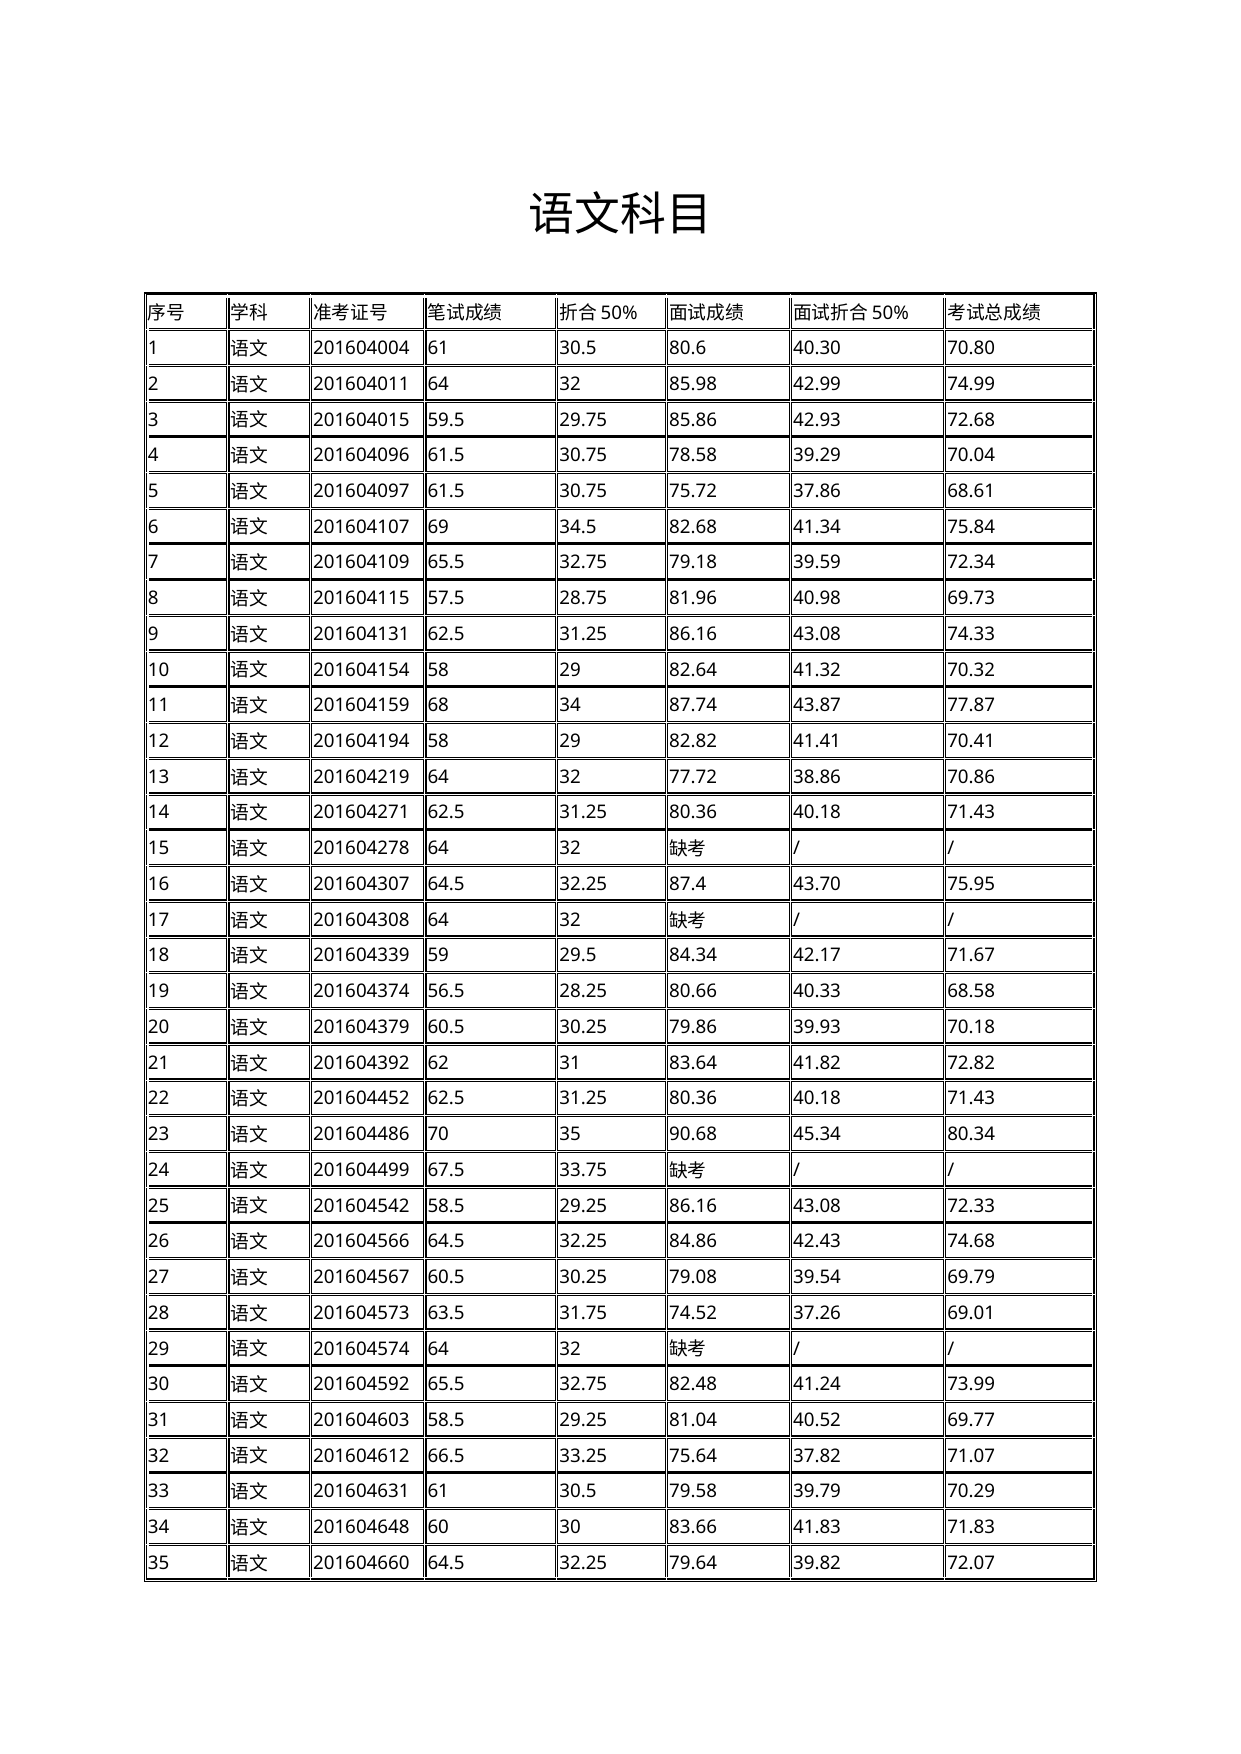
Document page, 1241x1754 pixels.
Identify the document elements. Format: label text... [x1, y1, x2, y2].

table_cell 67.5 [427, 1153, 555, 1185]
table_cell 29 [558, 724, 665, 756]
table_cell 37.26 [792, 1296, 943, 1328]
table_cell 语文 [228, 1546, 311, 1578]
table_cell 62.5 [427, 617, 555, 649]
table_cell 31 [147, 1400, 226, 1435]
table_cell 201604308 [312, 903, 423, 935]
table_cell / [946, 1150, 1094, 1185]
table_cell 74.33 [946, 614, 1094, 649]
table_cell 语文 [230, 438, 309, 471]
table_cell 语文 [230, 331, 309, 363]
table_cell / [946, 1328, 1094, 1364]
table_cell 42.43 [792, 1224, 943, 1257]
table_cell 13 [147, 756, 226, 792]
table_cell 70.18 [945, 1007, 1095, 1042]
table_cell 32.25 [558, 1224, 665, 1257]
table_cell 3 [147, 399, 226, 435]
table_cell 33.25 [558, 1439, 665, 1471]
table_cell 语文 [230, 724, 309, 756]
table_cell 201604612 [312, 1439, 423, 1471]
table_cell 29.5 [558, 939, 665, 971]
table_cell 201604271 [312, 796, 423, 828]
table_cell 87.4 [668, 867, 789, 899]
table_cell 75.84 [946, 506, 1094, 542]
table_cell 60.5 [427, 1010, 555, 1042]
table_cell 31 [558, 1046, 665, 1078]
table_cell 56.5 [427, 974, 555, 1007]
table_header 面试成绩 [667, 295, 791, 328]
table_cell 201604392 [312, 1046, 423, 1078]
table_cell 37.86 [792, 474, 943, 506]
table_cell 语文 [230, 903, 309, 935]
table_cell 40.33 [792, 974, 943, 1007]
table_cell 86.16 [668, 1189, 789, 1221]
table_cell 20 [145, 1007, 228, 1042]
table_cell 83.66 [668, 1510, 789, 1542]
table_cell 26 [147, 1221, 226, 1257]
table_cell 语文 [230, 403, 309, 435]
table_cell 41.24 [792, 1367, 943, 1399]
table_cell 201604107 [312, 510, 423, 542]
table_cell 64.5 [427, 867, 555, 899]
table_cell 84.34 [668, 939, 789, 971]
table_cell / [792, 1153, 943, 1185]
table_cell 语文 [230, 1510, 309, 1542]
table_cell 201604109 [312, 545, 423, 578]
table_cell 70.80 [945, 328, 1095, 363]
table_cell 201604574 [312, 1332, 423, 1364]
table_cell 64.5 [425, 1546, 557, 1578]
table_cell / [946, 828, 1095, 864]
table_cell 语文 [230, 1189, 309, 1221]
table_cell 80.66 [668, 974, 789, 1007]
table_cell 31.25 [558, 796, 665, 828]
table_cell 32.75 [558, 545, 665, 578]
table_cell 30.25 [558, 1010, 665, 1042]
table_cell 语文 [230, 474, 309, 506]
table_cell 70.04 [946, 435, 1093, 471]
table_cell 6 [147, 506, 226, 542]
table_cell 75.95 [945, 864, 1095, 899]
table_cell 12 [145, 721, 228, 756]
table_cell 201604452 [312, 1082, 423, 1114]
table_cell 31.25 [558, 617, 665, 649]
table_cell 201604131 [312, 617, 423, 649]
table_header 学科 [228, 295, 311, 328]
table_cell 201604648 [312, 1510, 423, 1542]
table_cell 39.79 [792, 1474, 943, 1507]
table_cell 32 [558, 903, 665, 935]
table_cell 31.75 [558, 1296, 665, 1328]
table_cell 61.5 [427, 438, 555, 471]
table_cell 82.68 [668, 510, 789, 542]
table_cell 30 [558, 1510, 665, 1542]
table_cell 201604573 [312, 1296, 423, 1328]
table_cell 28.25 [558, 974, 665, 1007]
table_cell 32.75 [558, 1367, 665, 1399]
table_cell 30.25 [558, 1260, 665, 1292]
table_cell 79.64 [667, 1546, 791, 1578]
table_cell 32 [558, 760, 665, 792]
table_cell 201604631 [312, 1474, 423, 1507]
table_cell 58.5 [427, 1189, 555, 1221]
table_cell 59 [427, 939, 555, 971]
table_cell 64.5 [427, 1224, 555, 1257]
table_cell 82.64 [668, 653, 789, 685]
table_cell 30.5 [558, 1474, 665, 1507]
table_cell 31.25 [558, 1082, 665, 1114]
table_cell 41.32 [792, 653, 943, 685]
table_cell 语文 [230, 939, 309, 971]
table_cell 201604154 [312, 653, 423, 685]
table_cell / [946, 899, 1094, 935]
table_cell 69.77 [946, 1400, 1094, 1435]
table_cell 10 [147, 649, 226, 685]
table_cell 69.73 [946, 578, 1095, 613]
table_cell 语文 [230, 1082, 309, 1114]
table_cell 43.70 [792, 867, 943, 899]
table_cell 28 [147, 1293, 226, 1328]
table_cell 40.98 [792, 581, 943, 613]
table_cell 58 [427, 724, 555, 756]
table_cell 语文 [230, 1403, 309, 1435]
table_cell 40.18 [792, 796, 943, 828]
table_cell 27 [145, 1257, 228, 1292]
table_cell 62.5 [427, 1082, 555, 1114]
table_cell 7 [147, 542, 226, 578]
table_cell 40.18 [792, 1082, 943, 1114]
table_cell 79.08 [668, 1260, 789, 1292]
table_cell 1 [145, 328, 228, 363]
table_cell 87.74 [668, 688, 789, 721]
table_cell 61 [427, 1474, 555, 1507]
table_cell 43.87 [792, 688, 943, 721]
table_cell 30.5 [558, 331, 665, 363]
table_cell 语文 [230, 1296, 309, 1328]
table_cell 68.61 [945, 471, 1095, 506]
table_cell 41.83 [792, 1510, 943, 1542]
table_cell 201604660 [311, 1543, 425, 1578]
table_cell 57.5 [427, 581, 555, 613]
table_cell 语文 [230, 1046, 309, 1078]
table_header 面试折合50% [791, 295, 945, 328]
table_cell 34 [145, 1507, 228, 1542]
table_cell 60 [427, 1510, 555, 1542]
table_cell 语文 [230, 1117, 309, 1149]
table_cell 语文 [230, 1474, 309, 1507]
table_cell 缺考 [668, 903, 789, 935]
table_cell 83.64 [668, 1046, 789, 1078]
table_cell 语文 [230, 617, 309, 649]
table_cell 30.75 [558, 438, 665, 471]
table_cell 63.5 [427, 1296, 555, 1328]
table_cell 201604499 [312, 1153, 423, 1185]
table_cell 33.75 [558, 1153, 665, 1185]
table_cell 缺考 [668, 1332, 789, 1364]
table_cell 16 [145, 864, 228, 899]
table_cell 39.59 [792, 545, 943, 578]
table_cell 缺考 [668, 1153, 789, 1185]
table_cell 79.58 [668, 1474, 789, 1507]
table_cell 语文 [230, 867, 309, 899]
table_cell 语文 [230, 367, 309, 399]
table_cell 81.96 [668, 581, 789, 613]
table_cell 39.54 [792, 1260, 943, 1292]
text 语文科目 [187, 162, 1053, 259]
table_cell 语文 [230, 1260, 309, 1292]
table_cell 语文 [230, 760, 309, 792]
table_cell 15 [145, 828, 226, 864]
table_cell 语文 [230, 1332, 309, 1364]
table_cell 65.5 [427, 1367, 555, 1399]
table_cell 43.08 [792, 617, 943, 649]
table_cell 32 [558, 367, 665, 399]
table_cell 语文 [230, 653, 309, 685]
table_cell 77.87 [946, 685, 1093, 721]
table_cell 32 [558, 1332, 665, 1364]
table_cell 201604542 [312, 1189, 423, 1221]
table_cell 42.99 [792, 367, 943, 399]
table_cell 34.5 [558, 510, 665, 542]
table_cell 66.5 [427, 1439, 555, 1471]
table_cell 58 [427, 653, 555, 685]
table_cell 65.5 [427, 545, 555, 578]
table_cell 35 [147, 1543, 228, 1578]
table_cell 61 [427, 331, 555, 363]
table_cell 64 [427, 367, 555, 399]
table_cell 24 [147, 1150, 226, 1185]
table_cell 75.72 [668, 474, 789, 506]
table_cell 74.52 [668, 1296, 789, 1328]
table_cell 201604307 [312, 867, 423, 899]
table_cell 42.93 [792, 403, 943, 435]
table_cell 74.68 [946, 1221, 1093, 1257]
table_cell 201604115 [312, 581, 423, 613]
table_cell 70.41 [945, 721, 1095, 756]
table_cell 71.43 [946, 792, 1094, 828]
table_cell 201604566 [312, 1224, 423, 1257]
table_cell 85.98 [668, 367, 789, 399]
table_cell 语文 [230, 1439, 309, 1471]
table_cell 语文 [230, 581, 309, 613]
table_cell 201604194 [312, 724, 423, 756]
table_cell 90.68 [668, 1117, 789, 1149]
table_cell 71.07 [946, 1435, 1094, 1471]
table_header 折合50% [557, 295, 667, 328]
table_cell 29 [558, 653, 665, 685]
table_cell 22 [147, 1078, 226, 1114]
table_cell 71.83 [945, 1507, 1095, 1542]
table_cell 17 [147, 899, 226, 935]
table_header 笔试成绩 [425, 295, 557, 328]
table_cell 语文 [230, 1367, 309, 1399]
table_cell 23 [145, 1114, 228, 1149]
table_cell 39.29 [792, 438, 943, 471]
table_cell 29.25 [558, 1189, 665, 1221]
table_cell 81.04 [668, 1403, 789, 1435]
table_cell 60.5 [427, 1260, 555, 1292]
table_cell 41.34 [792, 510, 943, 542]
table_cell 201604603 [312, 1403, 423, 1435]
table_cell 11 [147, 685, 226, 721]
table_cell 32 [147, 1435, 226, 1471]
table_cell 69 [427, 510, 555, 542]
table_cell 69.01 [946, 1293, 1094, 1328]
table_cell 201604004 [312, 331, 423, 363]
table_cell 201604097 [312, 474, 423, 506]
table_cell 9 [147, 614, 226, 649]
table_cell 72.68 [946, 399, 1094, 435]
table_cell 8 [145, 578, 226, 613]
table_cell 64 [427, 760, 555, 792]
table_cell 32 [558, 831, 665, 864]
table_cell 70.32 [946, 649, 1094, 685]
table_cell 62.5 [427, 796, 555, 828]
table_cell 语文 [230, 831, 309, 864]
table_cell 201604339 [312, 939, 423, 971]
table_header 考试总成绩 [945, 295, 1093, 328]
table_cell 35 [558, 1117, 665, 1149]
table_cell 29.25 [558, 1403, 665, 1435]
table_cell 语文 [230, 510, 309, 542]
table_cell 语文 [230, 545, 309, 578]
table_cell 80.36 [668, 796, 789, 828]
table_cell 32.25 [557, 1546, 667, 1578]
table_cell 201604379 [312, 1010, 423, 1042]
table_cell 4 [147, 435, 226, 471]
table_cell 语文 [230, 688, 309, 721]
table_cell 37.82 [792, 1439, 943, 1471]
table_cell 41.41 [792, 724, 943, 756]
table_cell 29 [147, 1328, 226, 1364]
table_header 准考证号 [311, 294, 425, 328]
table_cell 80.36 [668, 1082, 789, 1114]
table_cell 86.16 [668, 617, 789, 649]
table_cell 19 [145, 971, 228, 1007]
table_cell 64 [427, 1332, 555, 1364]
table_cell 25 [147, 1185, 226, 1221]
table_cell 79.18 [668, 545, 789, 578]
table_cell 201604096 [312, 438, 423, 471]
table_cell / [792, 831, 943, 864]
table_cell 33 [147, 1471, 226, 1507]
table_cell 80.6 [668, 331, 789, 363]
table_cell 41.82 [792, 1046, 943, 1078]
table_cell 201604278 [312, 831, 423, 864]
table_cell 29.75 [558, 403, 665, 435]
table_cell 68 [427, 688, 555, 721]
table_cell 30.75 [558, 474, 665, 506]
table_cell 73.99 [946, 1364, 1093, 1399]
table_cell 语文 [230, 1153, 309, 1185]
table_cell 71.43 [946, 1078, 1094, 1114]
table_cell 32.25 [558, 867, 665, 899]
table_cell 82.82 [668, 724, 789, 756]
table_cell / [792, 903, 943, 935]
table_cell 201604015 [312, 403, 423, 435]
table_cell 77.72 [668, 760, 789, 792]
table_cell 语文 [230, 796, 309, 828]
table_cell 39.82 [791, 1546, 945, 1578]
table_cell 85.86 [668, 403, 789, 435]
table_cell 62 [427, 1046, 555, 1078]
table_cell 28.75 [558, 581, 665, 613]
table_cell 72.82 [946, 1042, 1094, 1078]
table_cell 43.08 [792, 1189, 943, 1221]
table_cell 68.58 [945, 971, 1095, 1007]
table_cell 42.17 [792, 939, 943, 971]
table_cell 69.79 [945, 1257, 1095, 1292]
table_cell 70 [427, 1117, 555, 1149]
table_cell 84.86 [668, 1224, 789, 1257]
table_cell 74.99 [946, 364, 1094, 399]
table_cell 75.64 [668, 1439, 789, 1471]
table_cell 45.34 [792, 1117, 943, 1149]
table_cell 78.58 [668, 438, 789, 471]
table_cell 21 [147, 1042, 226, 1078]
table_cell 201604159 [312, 688, 423, 721]
table_cell 语文 [230, 1010, 309, 1042]
table_cell 语文 [230, 1224, 309, 1257]
table_cell 语文 [230, 974, 309, 1007]
table_cell 201604486 [312, 1117, 423, 1149]
table_cell 2 [147, 364, 226, 399]
table_cell 64 [427, 903, 555, 935]
table_cell / [792, 1332, 943, 1364]
table_cell 80.34 [945, 1114, 1095, 1149]
table_cell 201604374 [312, 974, 423, 1007]
table_cell 5 [145, 471, 228, 506]
table_cell 201604219 [312, 760, 423, 792]
table_cell 30 [147, 1364, 226, 1399]
table_cell 61.5 [427, 474, 555, 506]
table_cell 201604567 [312, 1260, 423, 1292]
table_cell 72.07 [945, 1543, 1094, 1578]
table_cell 40.30 [792, 331, 943, 363]
table_cell 201604592 [312, 1367, 423, 1399]
table_cell 72.33 [946, 1185, 1094, 1221]
table_cell 58.5 [427, 1403, 555, 1435]
table_cell 39.93 [792, 1010, 943, 1042]
table_cell 缺考 [668, 831, 789, 864]
table_cell 70.86 [946, 756, 1094, 792]
table_cell 18 [147, 935, 226, 971]
table_cell 59.5 [427, 403, 555, 435]
table_cell 70.29 [946, 1471, 1093, 1507]
table_cell 79.86 [668, 1010, 789, 1042]
table_cell 38.86 [792, 760, 943, 792]
table_cell 40.52 [792, 1403, 943, 1435]
table_cell 201604011 [312, 367, 423, 399]
table_cell 34 [558, 688, 665, 721]
table_cell 64 [427, 831, 555, 864]
table_header 序号 [147, 294, 228, 328]
table_cell 72.34 [946, 542, 1093, 578]
table_cell 14 [147, 792, 226, 828]
table_cell 71.67 [946, 935, 1094, 971]
table_cell 82.48 [668, 1367, 789, 1399]
